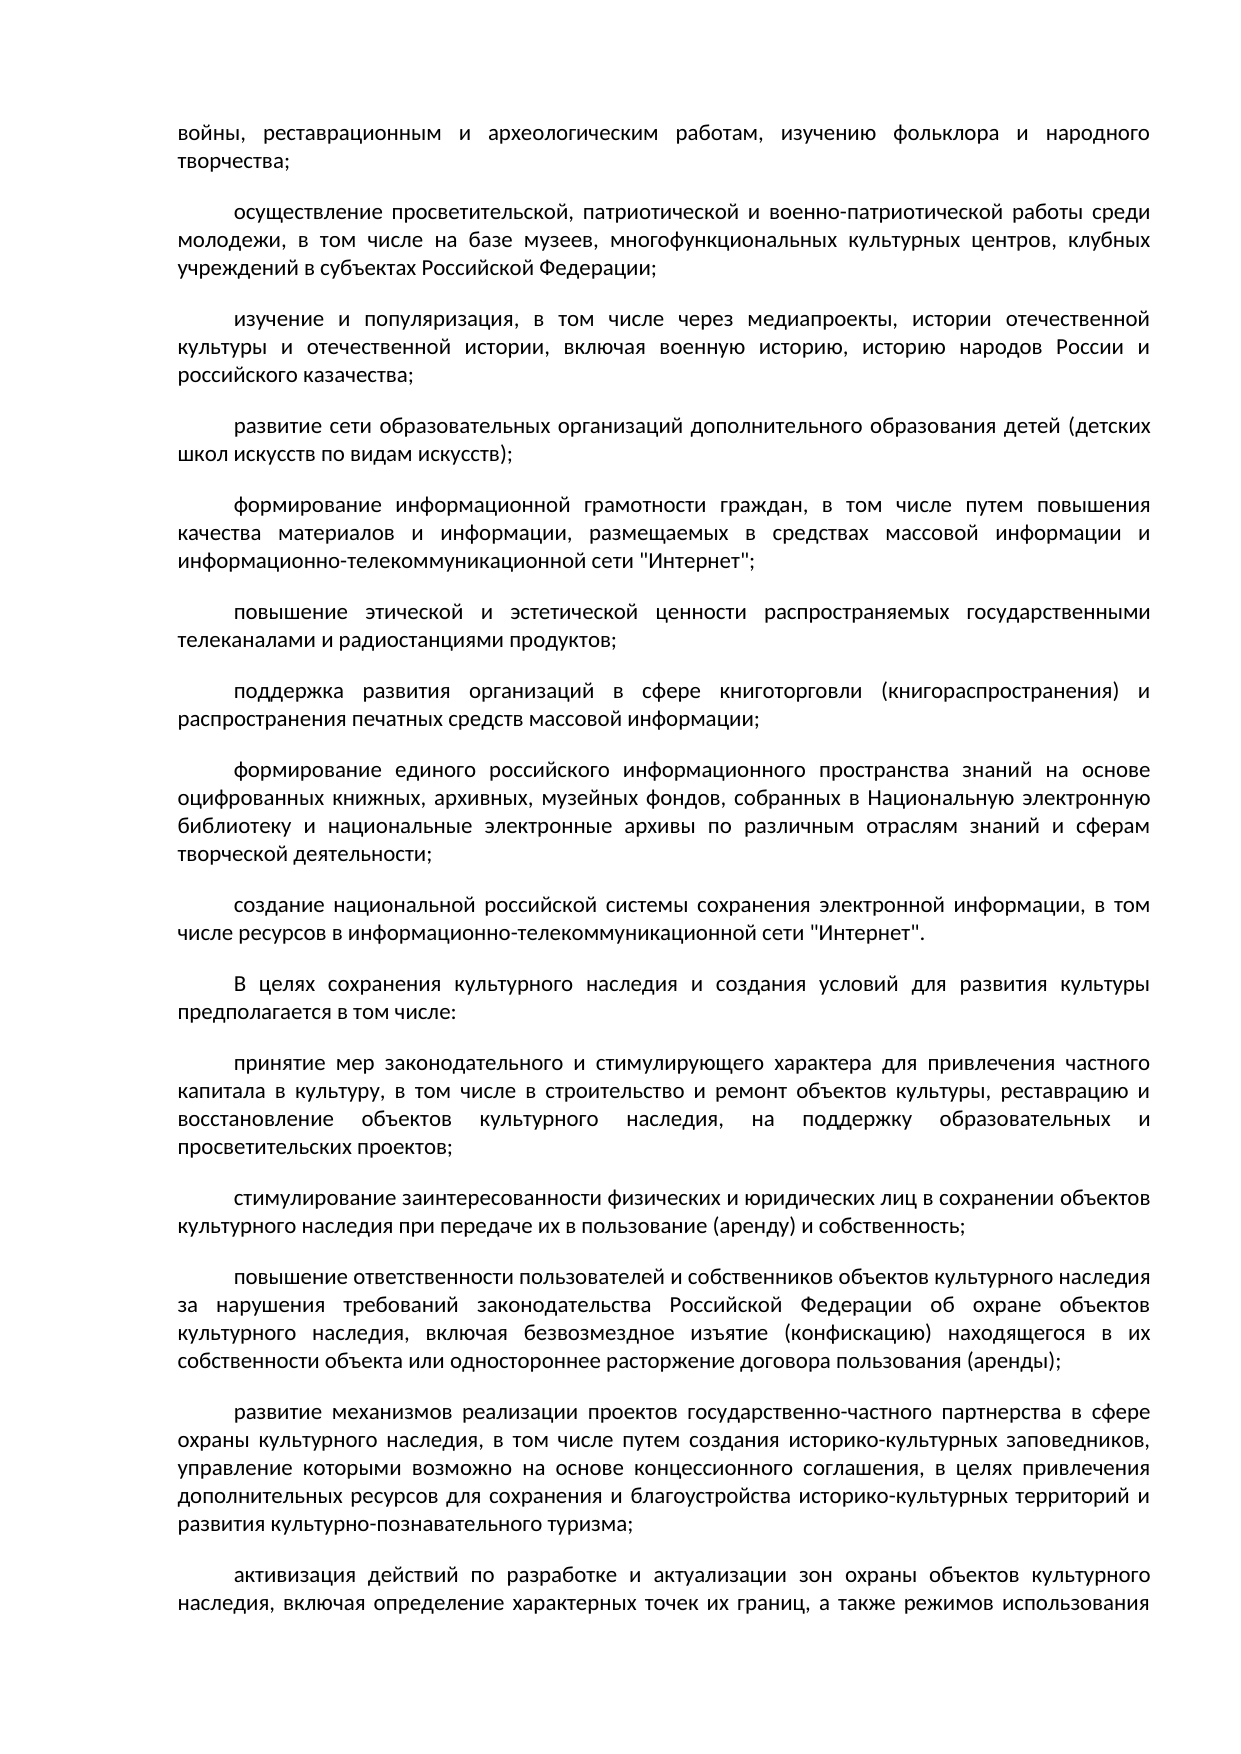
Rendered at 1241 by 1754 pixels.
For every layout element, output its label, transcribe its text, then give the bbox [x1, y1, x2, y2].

text поддержка развития организаций в сфере книготорговли (книгораспространения) и распространения печатных средств массовой информации; [177, 676, 1152, 732]
text развитие сети образовательных организаций дополнительного образования детей (детских школ искусств по видам искусств); [177, 411, 1152, 467]
text осуществление просветительской, патриотической и военно-патриотической работы среди молодежи, в том числе на базе музеев, многофункциональных культурных центров, клубных учреждений в субъектах Российской Федерации; [177, 197, 1152, 281]
text повышение ответственности пользователей и собственников объектов культурного наследия за нарушения требований законодательства Российской Федерации об охране объектов культурного наследия, включая безвозмездное изъятие (конфискацию) находящегося в их собственности объекта или одностороннее расторжение договора пользования (аренды); [177, 1262, 1152, 1374]
text изучение и популяризация, в том числе через медиапроекты, истории отечественной культуры и отечественной истории, включая военную историю, историю народов России и российского казачества; [177, 304, 1152, 388]
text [177, 1560, 1152, 1616]
text повышение этической и эстетической ценности распространяемых государственными телеканалами и радиостанциями продуктов; [177, 597, 1152, 653]
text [177, 118, 1152, 174]
text создание национальной российской системы сохранения электронной информации, в том числе ресурсов в информационно-телекоммуникационной сети "Интернет". [177, 890, 1152, 946]
text развитие механизмов реализации проектов государственно-частного партнерства в сфере охраны культурного наследия, в том числе путем создания историко-культурных заповедников, управление которыми возможно на основе концессионного соглашения, в целях привлечения дополнительных ресурсов для сохранения и благоустройства историко-культурных территорий и развития культурно-познавательного туризма; [177, 1397, 1152, 1537]
text В целях сохранения культурного наследия и создания условий для развития культуры предполагается в том числе: [177, 969, 1152, 1025]
text принятие мер законодательного и стимулирующего характера для привлечения частного капитала в культуру, в том числе в строительство и ремонт объектов культуры, реставрацию и восстановление объектов культурного наследия, на поддержку образовательных и просветительских проектов; [177, 1048, 1152, 1160]
text формирование информационной грамотности граждан, в том числе путем повышения качества материалов и информации, размещаемых в средствах массовой информации и информационно-телекоммуникационной сети "Интернет"; [177, 490, 1152, 574]
text формирование единого российского информационного пространства знаний на основе оцифрованных книжных, архивных, музейных фондов, собранных в Национальную электронную библиотеку и национальные электронные архивы по различным отраслям знаний и сферам творческой деятельности; [177, 755, 1152, 867]
text стимулирование заинтересованности физических и юридических лиц в сохранении объектов культурного наследия при передаче их в пользование (аренду) и собственность; [177, 1183, 1152, 1239]
